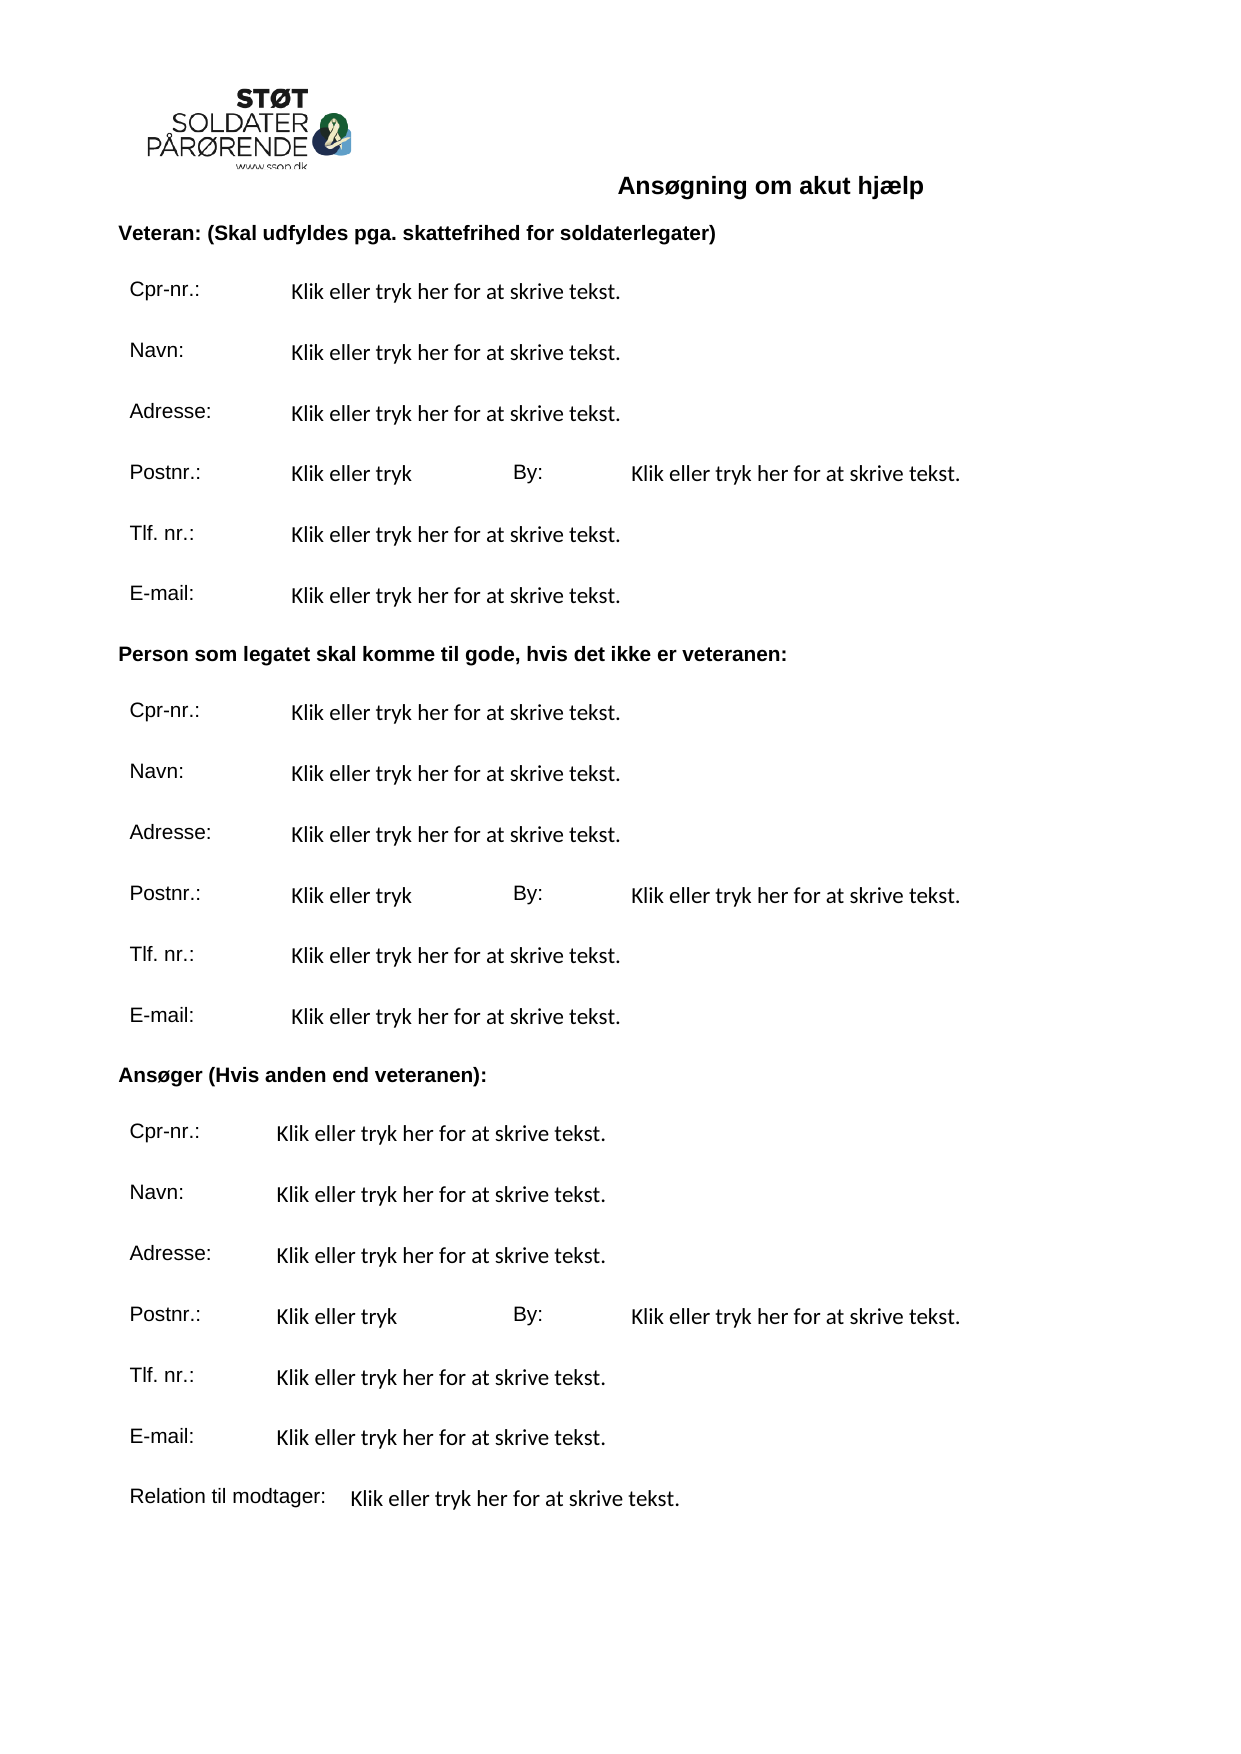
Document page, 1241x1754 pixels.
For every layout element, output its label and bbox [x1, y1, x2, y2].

picture [147, 88, 352, 170]
